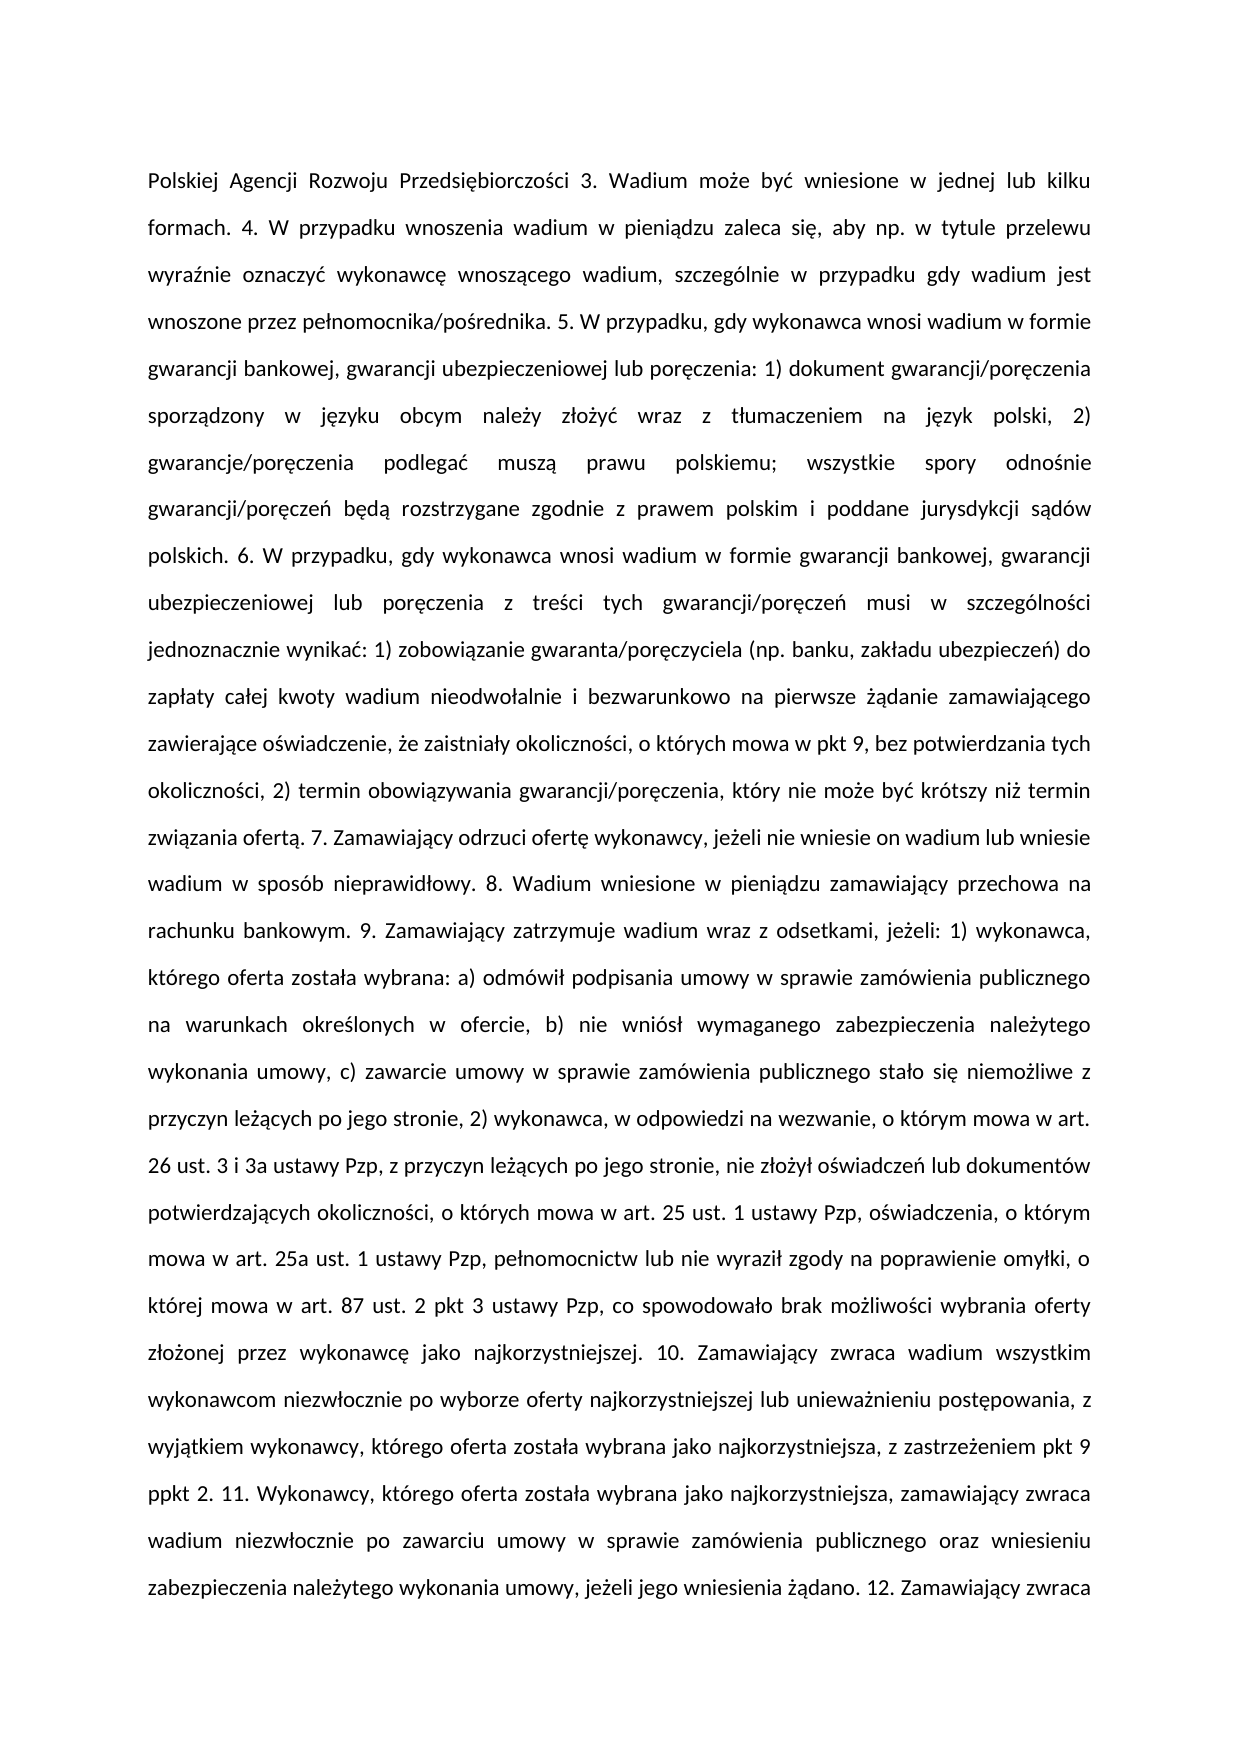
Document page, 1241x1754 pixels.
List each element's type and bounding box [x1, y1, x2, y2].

text [148, 148, 1093, 1601]
